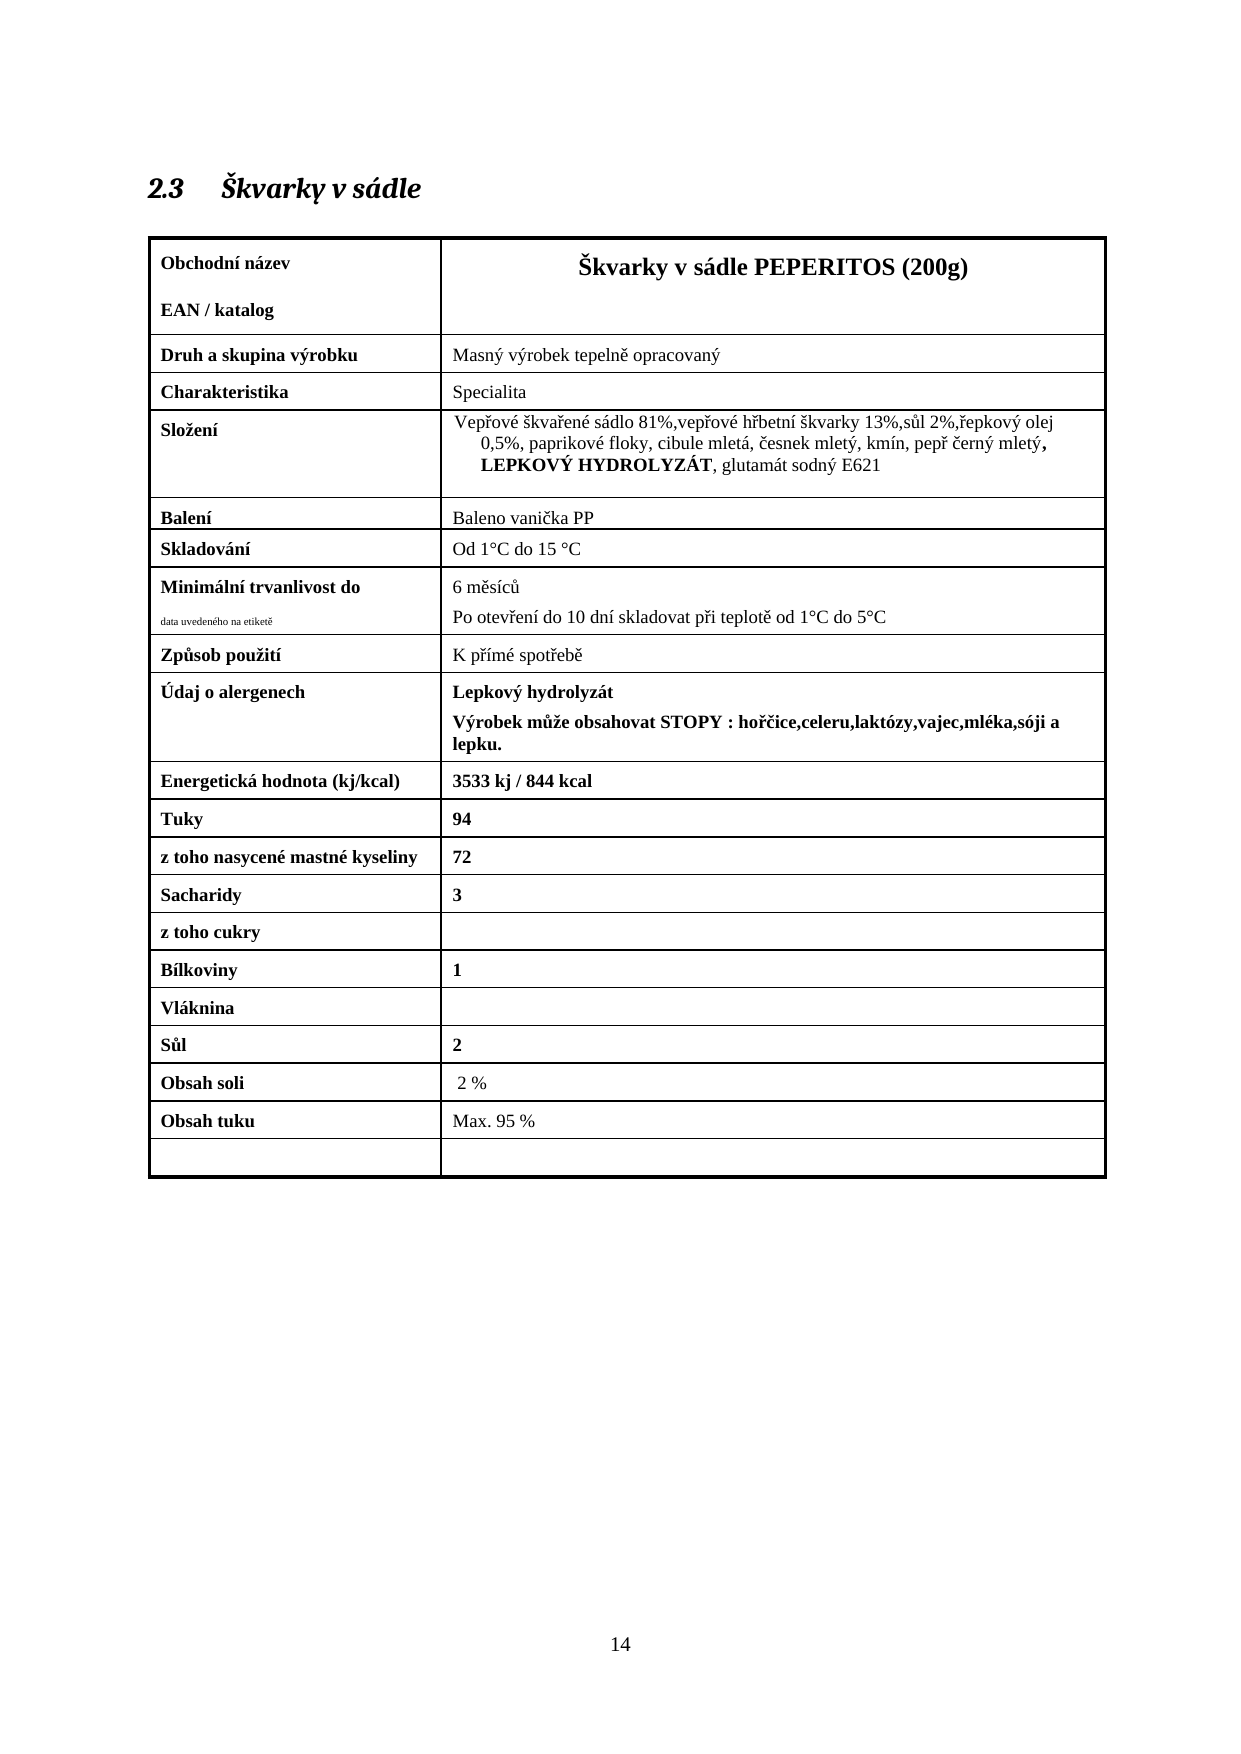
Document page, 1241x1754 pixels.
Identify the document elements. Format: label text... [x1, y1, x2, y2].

table_cell Sůl [151, 1026, 440, 1062]
table_cell z toho cukry [151, 913, 440, 949]
table_header Obchodní název EAN / katalog [151, 240, 440, 334]
table_cell Od 1°C do 15 °C [442, 530, 1104, 566]
table_cell [442, 913, 1104, 949]
table_cell Sacharidy [151, 875, 440, 911]
table_cell Max. 95 % [442, 1102, 1104, 1138]
table_cell 1 [442, 951, 1104, 987]
table_cell Vepřové škvařené sádlo 81%,vepřové hřbetní škvarky 13%,sůl 2%,řepkový olej 0,5%, paprikové floky, cibule mletá, česnek mletý, kmín, pepř černý mletý, LEPKOVÝ HYDROLYZÁT, glutamát sodný E621 [442, 411, 1104, 497]
table_cell [442, 1139, 1104, 1175]
table_cell Druh a skupina výrobku [151, 335, 440, 371]
table_cell Složení [151, 411, 440, 497]
table_cell Masný výrobek tepelně opracovaný [442, 335, 1104, 371]
table_cell Údaj o alergenech [151, 673, 440, 761]
table_cell Skladování [151, 530, 440, 566]
table_cell Tuky [151, 800, 440, 836]
table_cell 2 [442, 1026, 1104, 1062]
table_cell 6 měsíců Po otevření do 10 dní skladovat při teplotě od 1°C do 5°C [442, 568, 1104, 634]
table_cell K přímé spotřebě [442, 635, 1104, 671]
table_cell [442, 988, 1104, 1024]
table_cell Obsah tuku [151, 1102, 440, 1138]
table_cell Lepkový hydrolyzát Výrobek může obsahovat STOPY : hořčice,celeru,laktózy,vajec,mléka,sóji a lepku. [442, 673, 1104, 761]
table_cell 72 [442, 838, 1104, 874]
table_cell Vláknina [151, 988, 440, 1024]
table_cell Minimální trvanlivost do data uvedeného na etiketě [151, 568, 440, 634]
table_cell Specialita [442, 373, 1104, 409]
table_cell Charakteristika [151, 373, 440, 409]
table_header Škvarky v sádle PEPERITOS (200g) [442, 240, 1104, 334]
table_cell Baleno vanička PP [442, 498, 1104, 528]
table_cell [151, 1139, 440, 1175]
table_cell 3 [442, 875, 1104, 911]
table_cell z toho nasycené mastné kyseliny [151, 838, 440, 874]
table_cell Obsah soli [151, 1064, 440, 1100]
table_cell Způsob použití [151, 635, 440, 671]
table_cell 94 [442, 800, 1104, 836]
subtitle 2.3 Škvarky v sádle [148, 173, 1093, 206]
table_cell Energetická hodnota (kj/kcal) [151, 762, 440, 798]
table_cell 2 % [442, 1064, 1104, 1100]
table_cell Bílkoviny [151, 951, 440, 987]
table_cell Balení [151, 498, 440, 528]
table_cell 3533 kj / 844 kcal [442, 762, 1104, 798]
